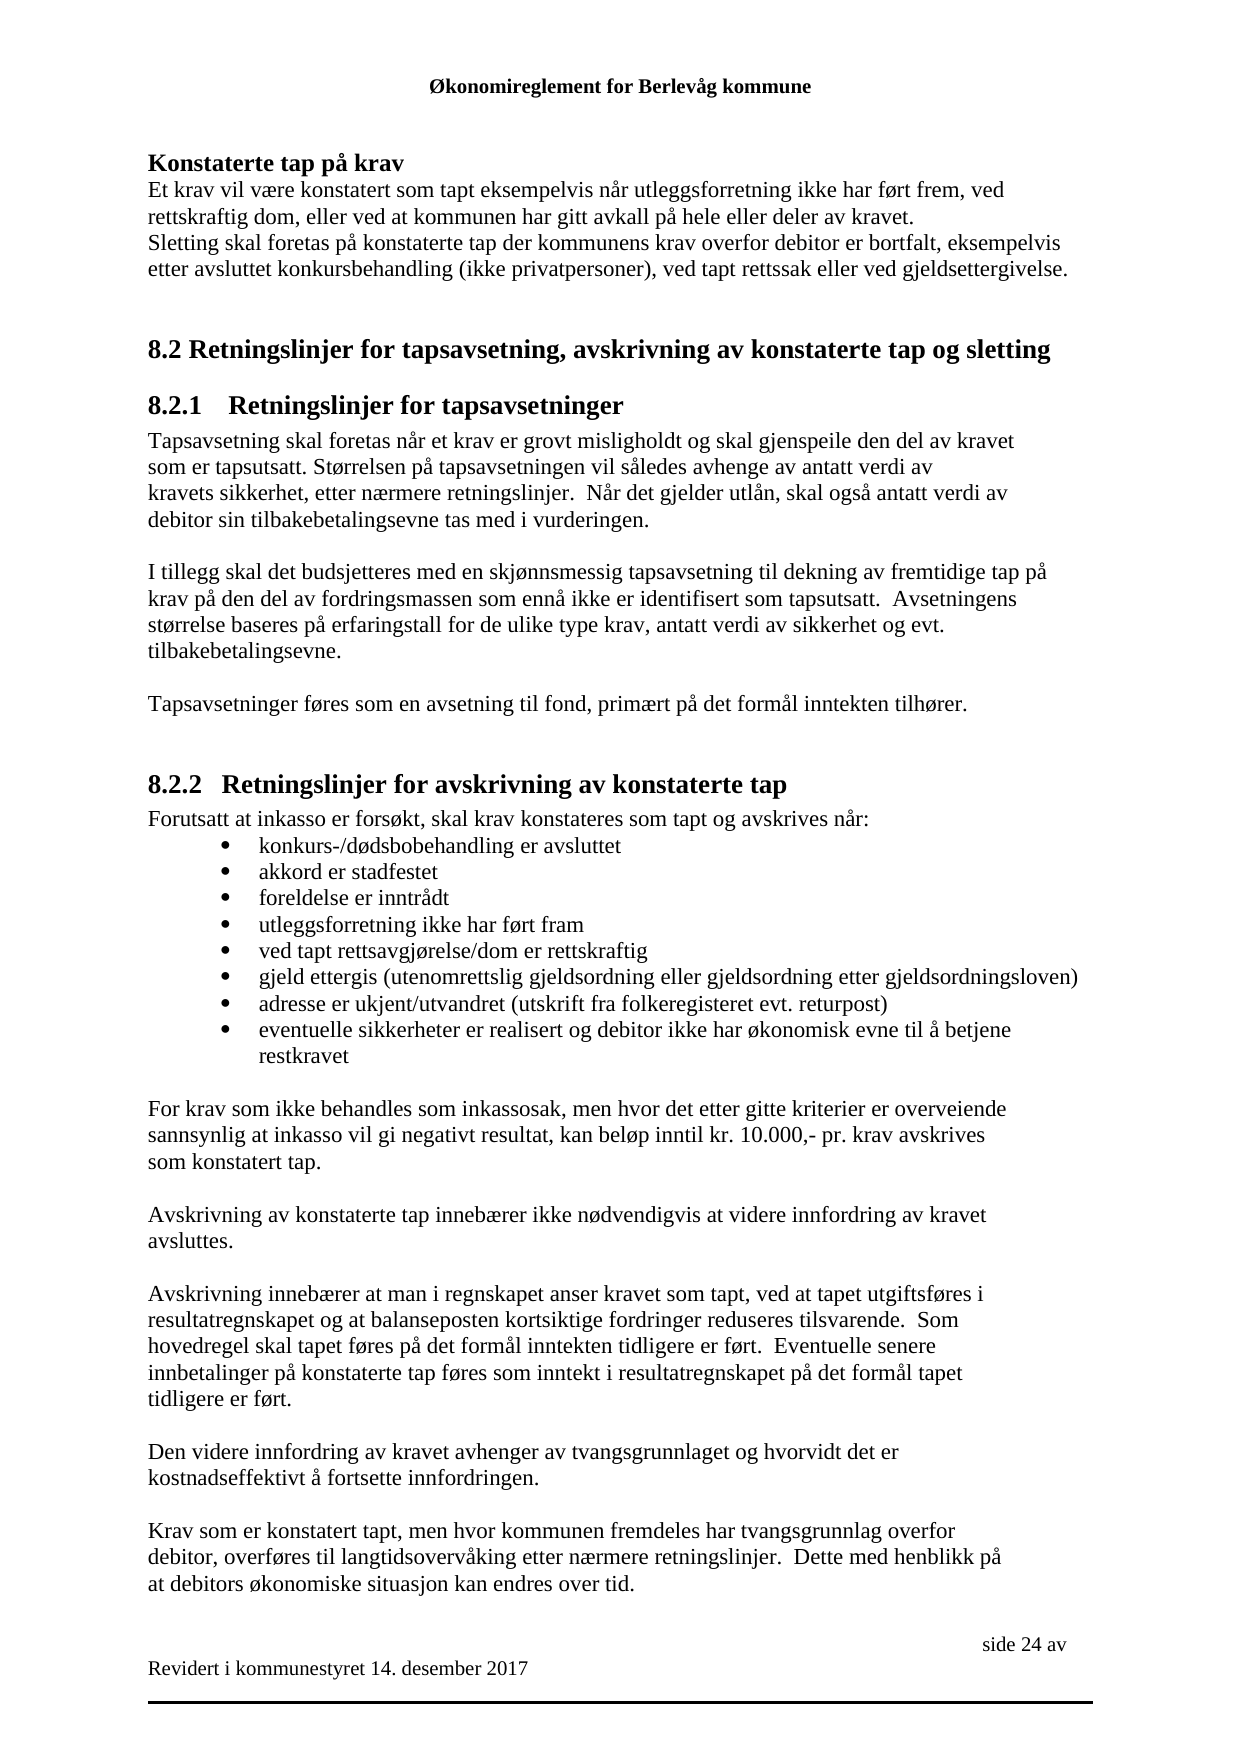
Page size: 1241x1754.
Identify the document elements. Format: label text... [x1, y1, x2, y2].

text kostnadseffektivt å fortsette innfordringen. [148, 1464, 1093, 1491]
text tidligere er ført. [148, 1385, 1093, 1411]
text kravets sikkerhet, etter nærmere retningslinjer. Når det gjelder utlån, skal også antatt verdi av [148, 479, 1093, 506]
text debitor, overføres til langtidsovervåking etter nærmere retningslinjer. Dette med henblikk på [148, 1543, 1093, 1569]
text Krav som er konstatert tapt, men hvor kommunen fremdeles har tvangsgrunnlag overfor [148, 1517, 1093, 1543]
text gjeld ettergis (utenomrettslig gjeldsordning eller gjeldsordning etter gjeldsordningsloven) [221, 963, 1093, 990]
text ved tapt rettsavgjørelse/dom er rettskraftig [221, 937, 1093, 963]
text debitor sin tilbakebetalingsevne tas med i vurderingen. [148, 506, 1093, 532]
text konkurs-/dødsbobehandling er avsluttet [221, 832, 1093, 858]
text avsluttes. [148, 1227, 1093, 1253]
text hovedregel skal tapet føres på det formål inntekten tidligere er ført. Eventuelle senere [148, 1332, 1093, 1359]
text For krav som ikke behandles som inkassosak, men hvor det etter gitte kriterier er overveiende [148, 1095, 1093, 1122]
text adresse er ukjent/utvandret (utskrift fra folkeregisteret evt. returpost) [221, 990, 1093, 1016]
subtitle 8.2 Retningslinjer for tapsavsetning, avskrivning av konstaterte tap og sletting [148, 333, 1093, 364]
text Den videre innfordring av kravet avhenger av tvangsgrunnlaget og hvorvidt det er [148, 1438, 1093, 1464]
text foreldelse er inntrådt [221, 884, 1093, 911]
text I tillegg skal det budsjetteres med en skjønnsmessig tapsavsetning til dekning av fremtidige tap på krav på den del av fordringsmassen som ennå ikke er identifisert som tapsutsatt. Avsetningens størrelse baseres på erfaringstall for de ulike type krav, antatt verdi av sikkerhet og evt. tilbakebetalingsevne. [148, 558, 1093, 664]
text Tapsavsetninger føres som en avsetning til fond, primært på det formål inntekten tilhører. [103, 690, 1093, 717]
text Avskrivning av konstaterte tap innebærer ikke nødvendigvis at videre innfordring av kravet [148, 1201, 1093, 1227]
text Forutsatt at inkasso er forsøkt, skal krav konstateres som tapt og avskrives når: [103, 805, 1093, 832]
text Avskrivning innebærer at man i regnskapet anser kravet som tapt, ved at tapet utgiftsføres i [148, 1280, 1093, 1306]
text eventuelle sikkerheter er realisert og debitor ikke har økonomisk evne til å betjene restkravet [221, 1016, 1093, 1069]
text sannsynlig at inkasso vil gi negativt resultat, kan beløp inntil kr. 10.000,- pr. krav avskrives [148, 1122, 1093, 1148]
text utleggsforretning ikke har ført fram [221, 911, 1093, 937]
text innbetalinger på konstaterte tap føres som inntekt i resultatregnskapet på det formål tapet [148, 1359, 1093, 1385]
text akkord er stadfestet [221, 858, 1093, 884]
text som konstatert tap. [148, 1148, 1093, 1174]
text som er tapsutsatt. Størrelsen på tapsavsetningen vil således avhenge av antatt verdi av [148, 453, 1093, 479]
subtitle 8.2.2 Retningslinjer for avskrivning av konstaterte tap [148, 768, 1093, 799]
subtitle 8.2.1 Retningslinjer for tapsavsetninger [148, 389, 1093, 420]
text Sletting skal foretas på konstaterte tap der kommunens krav overfor debitor er bortfalt, eksempelvis etter avsluttet konkursbehandling (ikke privatpersoner), ved tapt rettssak eller ved gjeldsettergivelse. [148, 229, 1093, 282]
text Et krav vil være konstatert som tapt eksempelvis når utleggsforretning ikke har ført frem, ved rettskraftig dom, eller ved at kommunen har gitt avkall på hele eller deler av kravet. [148, 176, 1093, 229]
text resultatregnskapet og at balanseposten kortsiktige fordringer reduseres tilsvarende. Som [148, 1306, 1093, 1332]
text Tapsavsetning skal foretas når et krav er grovt misligholdt og skal gjenspeile den del av kravet [148, 427, 1093, 453]
text at debitors økonomiske situasjon kan endres over tid. [148, 1569, 1093, 1596]
text Konstaterte tap på krav [148, 148, 1093, 176]
